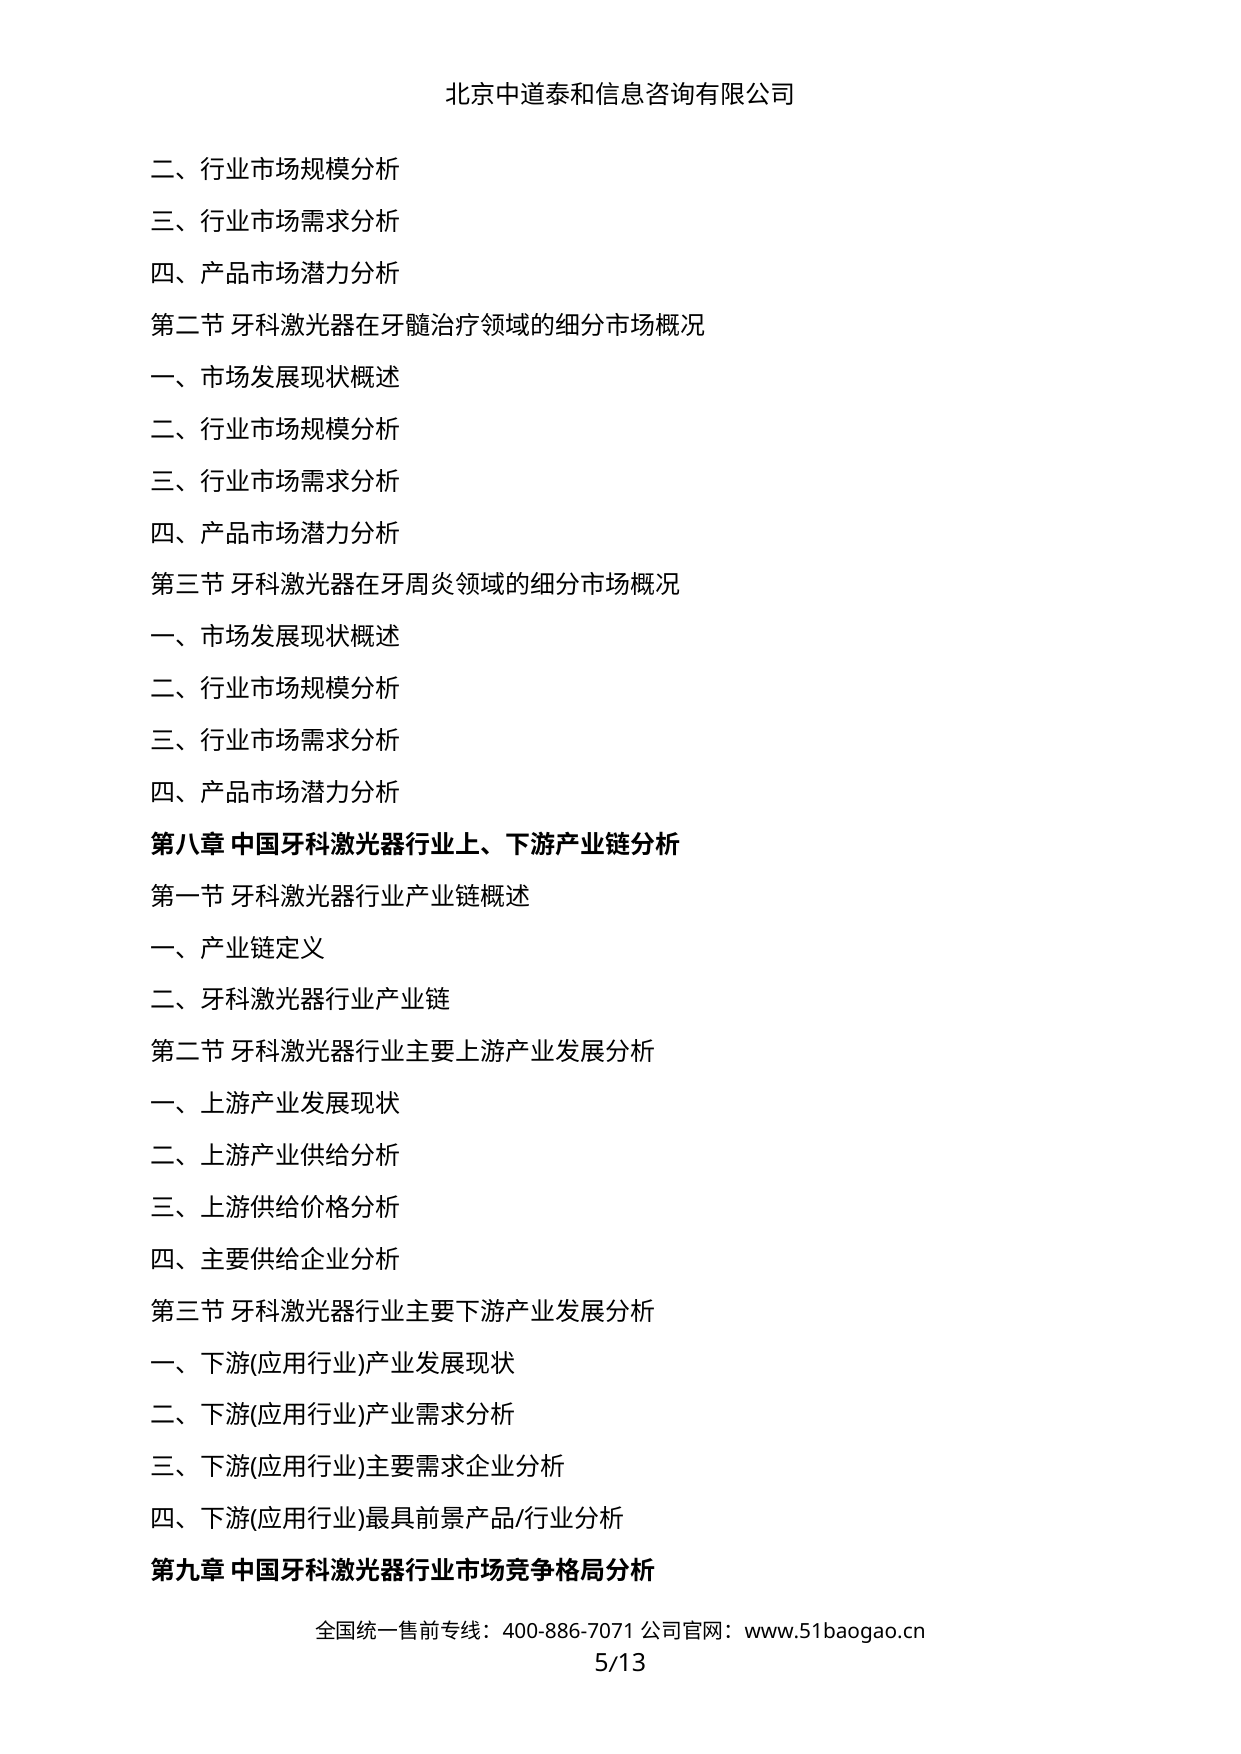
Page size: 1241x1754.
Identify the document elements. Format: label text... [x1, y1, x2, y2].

text 四、下游(应用行业)最具前景产品/行业分析 [150, 1499, 1090, 1535]
text 第八章 中国牙科激光器行业上、下游产业链分析 [150, 824, 1090, 861]
text 四、产品市场潜力分析 [150, 513, 1090, 549]
text 三、上游供给价格分析 [150, 1187, 1090, 1224]
text 二、行业市场规模分析 [150, 150, 1090, 186]
text 四、主要供给企业分析 [150, 1239, 1090, 1276]
text 三、下游(应用行业)主要需求企业分析 [150, 1447, 1090, 1483]
text 第九章 中国牙科激光器行业市场竞争格局分析 [150, 1551, 1090, 1587]
text 四、产品市场潜力分析 [150, 254, 1090, 290]
text 第三节 牙科激光器行业主要下游产业发展分析 [150, 1291, 1090, 1327]
text 二、下游(应用行业)产业需求分析 [150, 1395, 1090, 1431]
text 三、行业市场需求分析 [150, 202, 1090, 238]
text 三、行业市场需求分析 [150, 461, 1090, 497]
text 一、市场发展现状概述 [150, 617, 1090, 653]
text 第三节 牙科激光器在牙周炎领域的细分市场概况 [150, 565, 1090, 601]
text 第一节 牙科激光器行业产业链概述 [150, 876, 1090, 912]
text 三、行业市场需求分析 [150, 721, 1090, 757]
text 一、上游产业发展现状 [150, 1084, 1090, 1120]
text 第二节 牙科激光器行业主要上游产业发展分析 [150, 1032, 1090, 1068]
text 四、产品市场潜力分析 [150, 772, 1090, 809]
text 二、上游产业供给分析 [150, 1136, 1090, 1172]
text 二、牙科激光器行业产业链 [150, 980, 1090, 1016]
text 二、行业市场规模分析 [150, 409, 1090, 446]
text 一、下游(应用行业)产业发展现状 [150, 1343, 1090, 1379]
text 二、行业市场规模分析 [150, 669, 1090, 705]
text 一、市场发展现状概述 [150, 357, 1090, 394]
text 一、产业链定义 [150, 928, 1090, 964]
text 第二节 牙科激光器在牙髓治疗领域的细分市场概况 [150, 306, 1090, 342]
